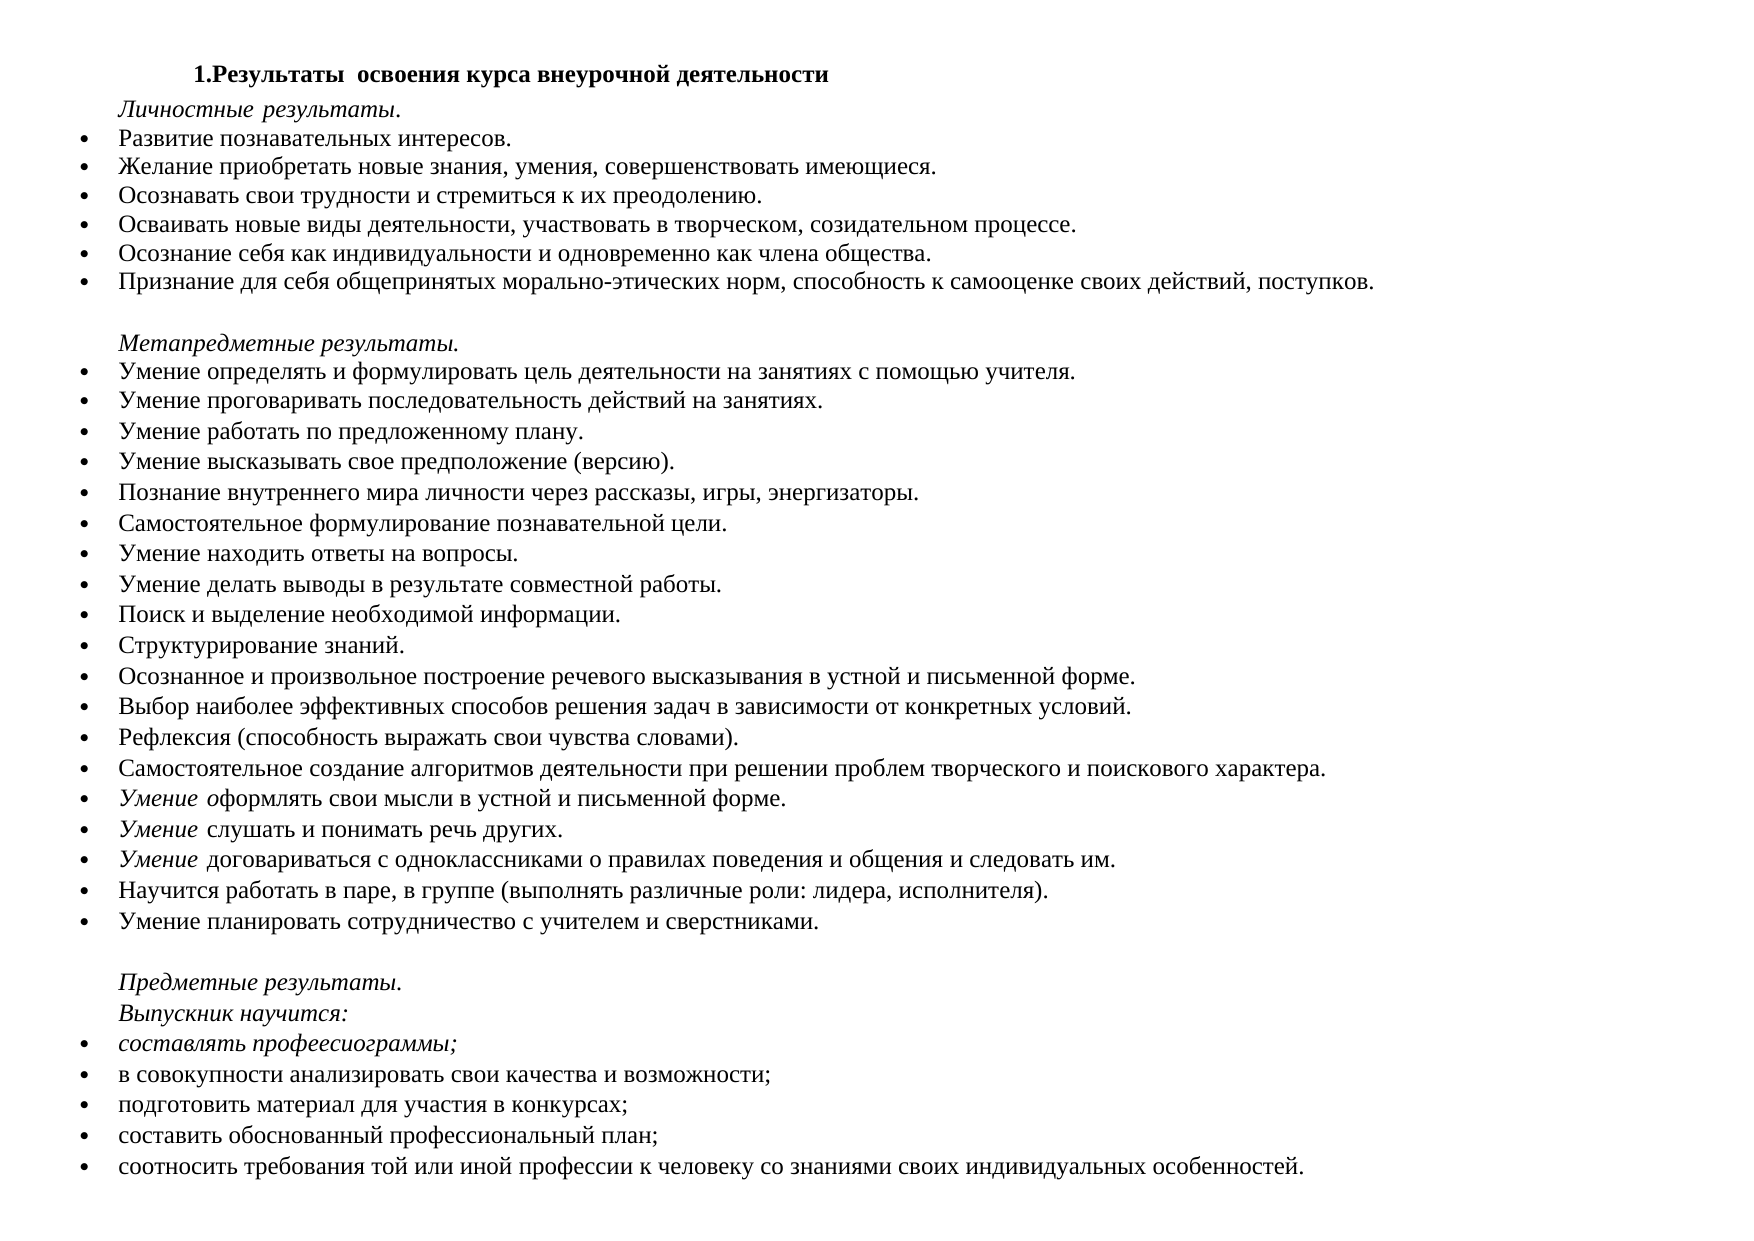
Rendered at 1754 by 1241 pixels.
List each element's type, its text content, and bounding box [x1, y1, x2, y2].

list Умение слушать и понимать речь других. [81, 812, 1636, 843]
text Выпускник научится: [118, 996, 1636, 1026]
list Умение работать по предложенному плану. [81, 414, 1636, 444]
list составлять профеесиограммы; [81, 1026, 1636, 1057]
list в совокупности анализировать свои качества и возможности; [81, 1057, 1636, 1088]
list Познание внутреннего мира личности через рассказы, игры, энергизаторы. [81, 475, 1636, 506]
list Осознанное и произвольное построение речевого высказывания в устной и письменной форме. [81, 659, 1636, 689]
list Рефлексия (способность выражать свои чувства словами). [81, 720, 1636, 751]
list Осваивать новые виды деятельности, участвовать в творческом, созидательном процессе. [81, 209, 1636, 238]
list Структурирование знаний. [81, 628, 1636, 659]
list 1.Результаты освоения курса внеурочной деятельности [193, 59, 1636, 88]
text Метапредметные результаты. [118, 326, 1636, 356]
list составить обоснованный профессиональный план; [81, 1118, 1636, 1149]
list Самостоятельное формулирование познавательной цели. [81, 506, 1636, 536]
list подготовить материал для участия в конкурсах; [81, 1088, 1636, 1118]
list Умение планировать сотрудничество с учителем и сверстниками. [81, 904, 1636, 934]
list соотносить требования той или иной профессии к человеку со знаниями своих индивидуальных особенностей. [81, 1149, 1636, 1179]
list Признание для себя общепринятых морально-этических норм, способность к самооценке своих действий, поступков. [81, 266, 1636, 295]
list Осознавать свои трудности и стремиться к их преодолению. [81, 180, 1636, 209]
list Умение определять и формулировать цель деятельности на занятиях с помощью учителя. [81, 356, 1636, 385]
text Предметные результаты. [118, 965, 1636, 996]
list Осознание себя как индивидуальности и одновременно как члена общества. [81, 238, 1636, 266]
list Умение высказывать свое предположение (версию). [81, 444, 1636, 475]
text Личностные результаты. [118, 92, 1636, 123]
list Умение договариваться с одноклассниками о правилах поведения и общения и следовать им. [81, 843, 1636, 873]
list Умение оформлять свои мысли в устной и письменной форме. [81, 781, 1636, 812]
list Развитие познавательных интересов. [81, 123, 1636, 151]
list Умение делать выводы в результате совместной работы. [81, 567, 1636, 598]
list Самостоятельное создание алгоритмов деятельности при решении проблем творческого и поискового характера. [81, 751, 1636, 781]
list Умение проговаривать последовательность действий на занятиях. [81, 385, 1636, 414]
list Научится работать в паре, в группе (выполнять различные роли: лидера, исполнителя). [81, 873, 1636, 904]
list Поиск и выделение необходимой информации. [81, 598, 1636, 628]
list Желание приобретать новые знания, умения, совершенствовать имеющиеся. [81, 151, 1636, 180]
list Умение находить ответы на вопросы. [81, 536, 1636, 567]
list Выбор наиболее эффективных способов решения задач в зависимости от конкретных условий. [81, 689, 1636, 720]
